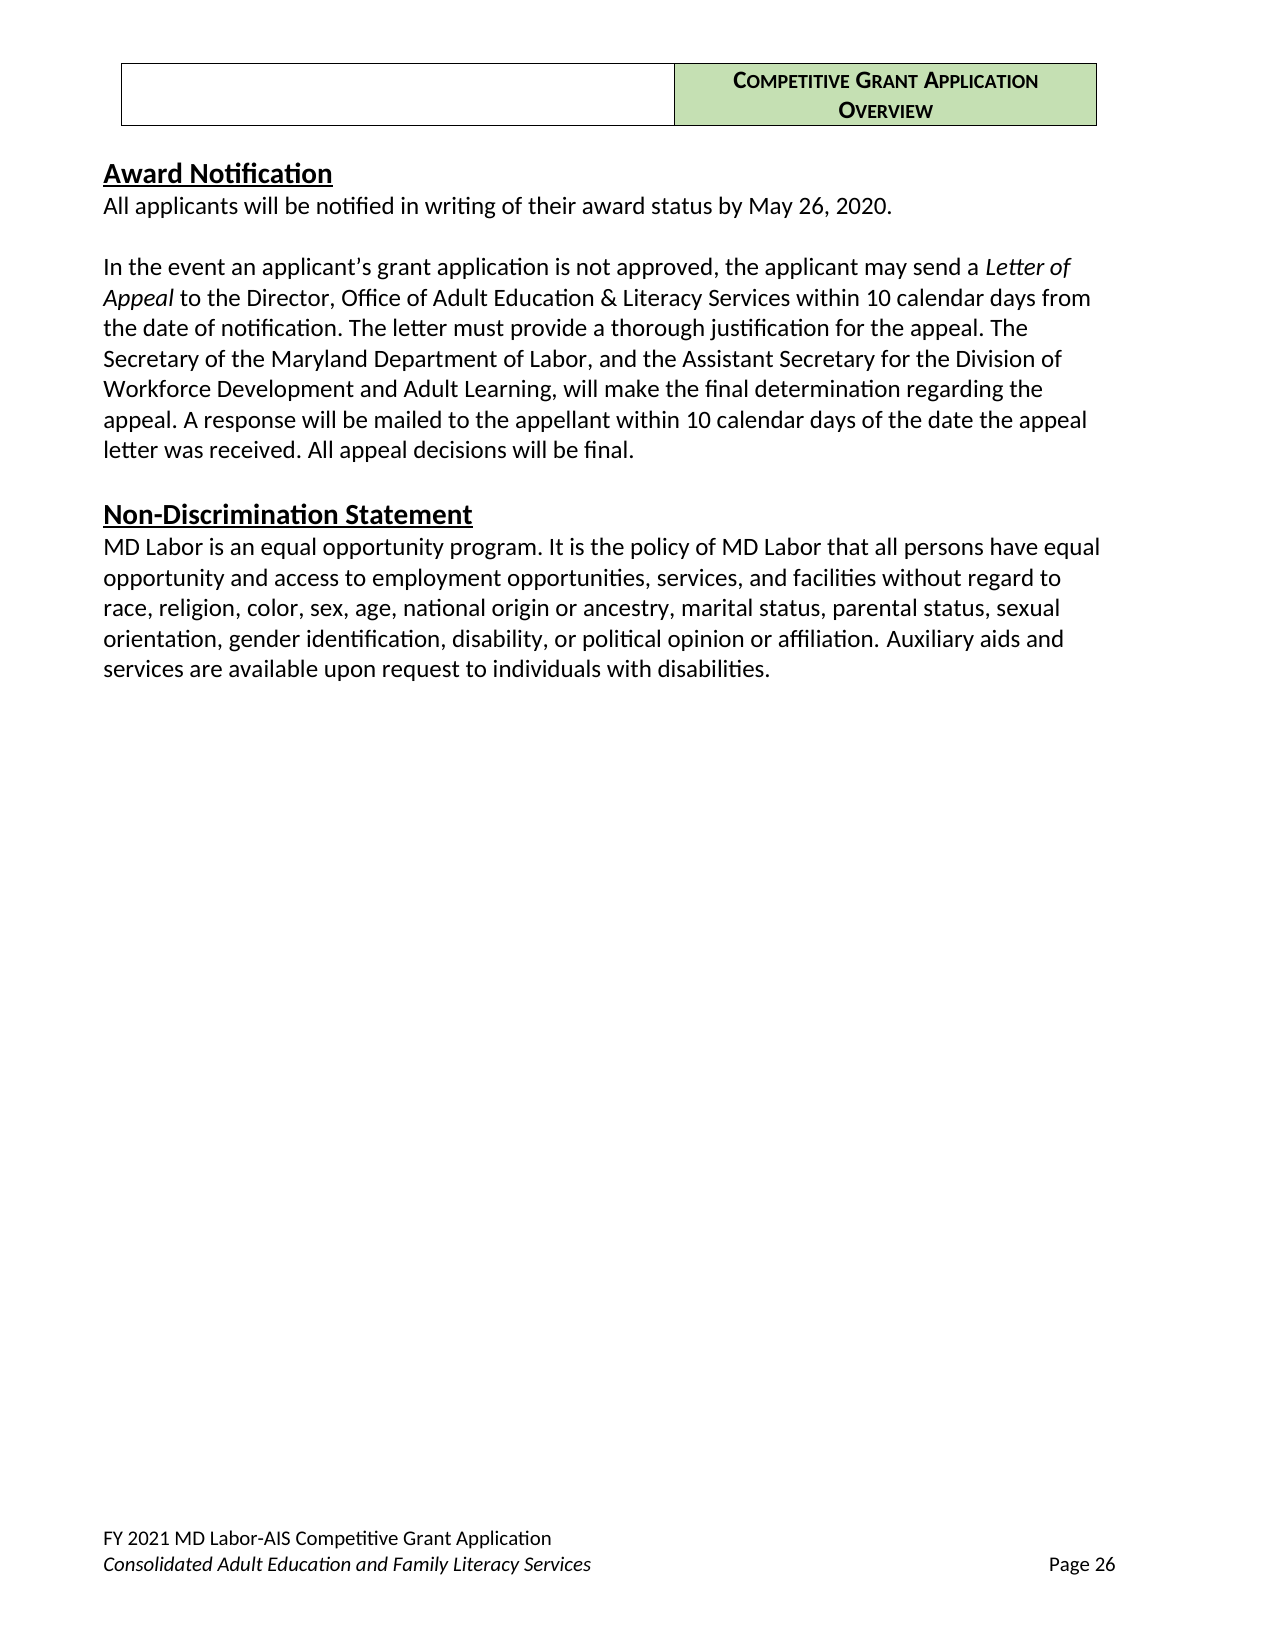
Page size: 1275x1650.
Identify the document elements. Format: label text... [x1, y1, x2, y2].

text MD Labor is an equal opportunity program. It is the policy of MD Labor that all persons have equal opportunity and access to employment opportunities, services, and facilities without regard to race, religion, color, sex, age, national origin or ancestry, marital status, parental status, sexual orientation, gender identification, disability, or political opinion or affiliation. Auxiliary aids and services are available upon request to individuals with disabilities. [103, 531, 1116, 684]
text All applicants will be notified in writing of their award status by May 26, 2020. [103, 191, 1116, 221]
text In the event an applicant’s grant application is not approved, the applicant may send a Letter of Appeal to the Director, Office of Adult Education & Literacy Services within 10 calendar days from the date of notification. The letter must provide a thorough justification for the appeal. The Secretary of the Maryland Department of Labor, and the Assistant Secretary for the Division of Workforce Development and Adult Learning, will make the final determination regarding the appeal. A response will be mailed to the appellant within 10 calendar days of the date the appeal letter was received. All appeal decisions will be final. [103, 252, 1116, 465]
subtitle Non-Discrimination Statement [103, 496, 1116, 531]
subtitle Award Notification [103, 155, 1116, 191]
